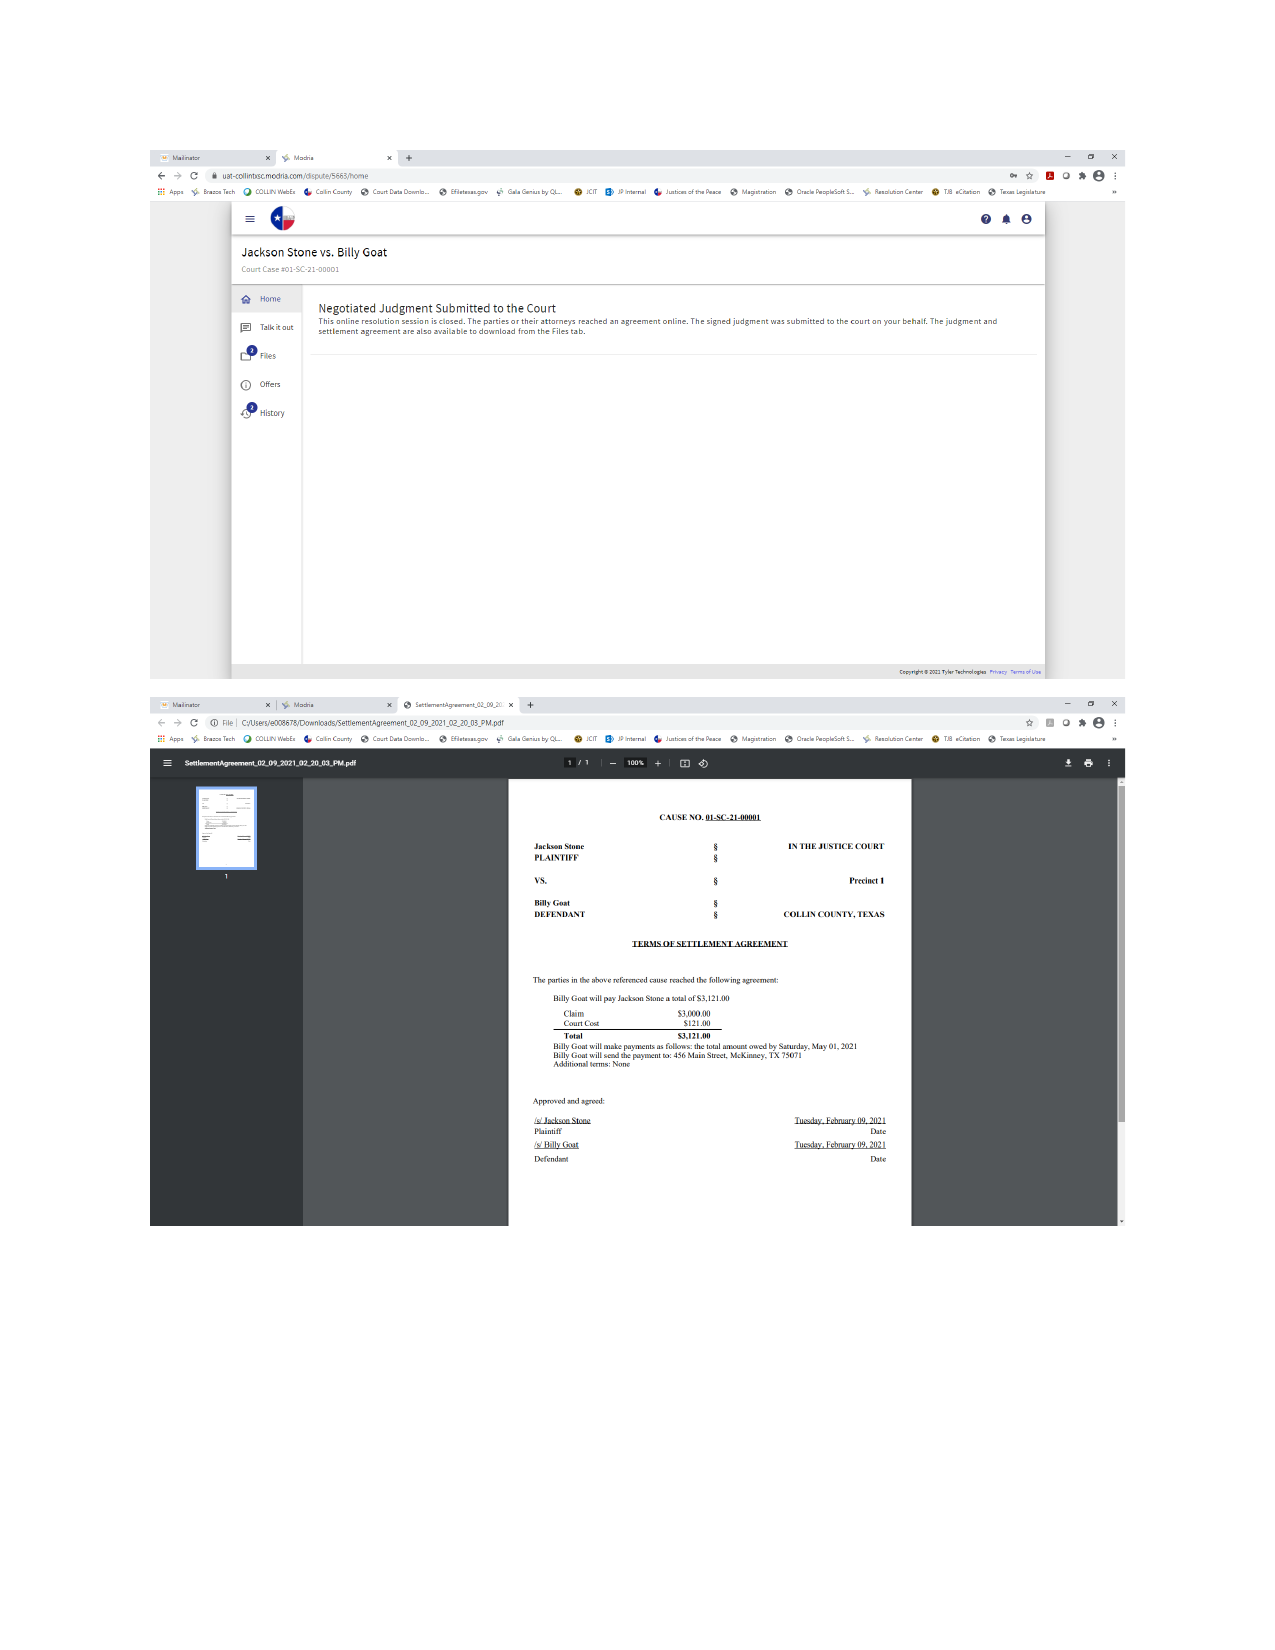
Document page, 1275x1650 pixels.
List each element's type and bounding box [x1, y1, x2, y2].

picture [150, 697, 1125, 1226]
picture [150, 150, 1125, 679]
